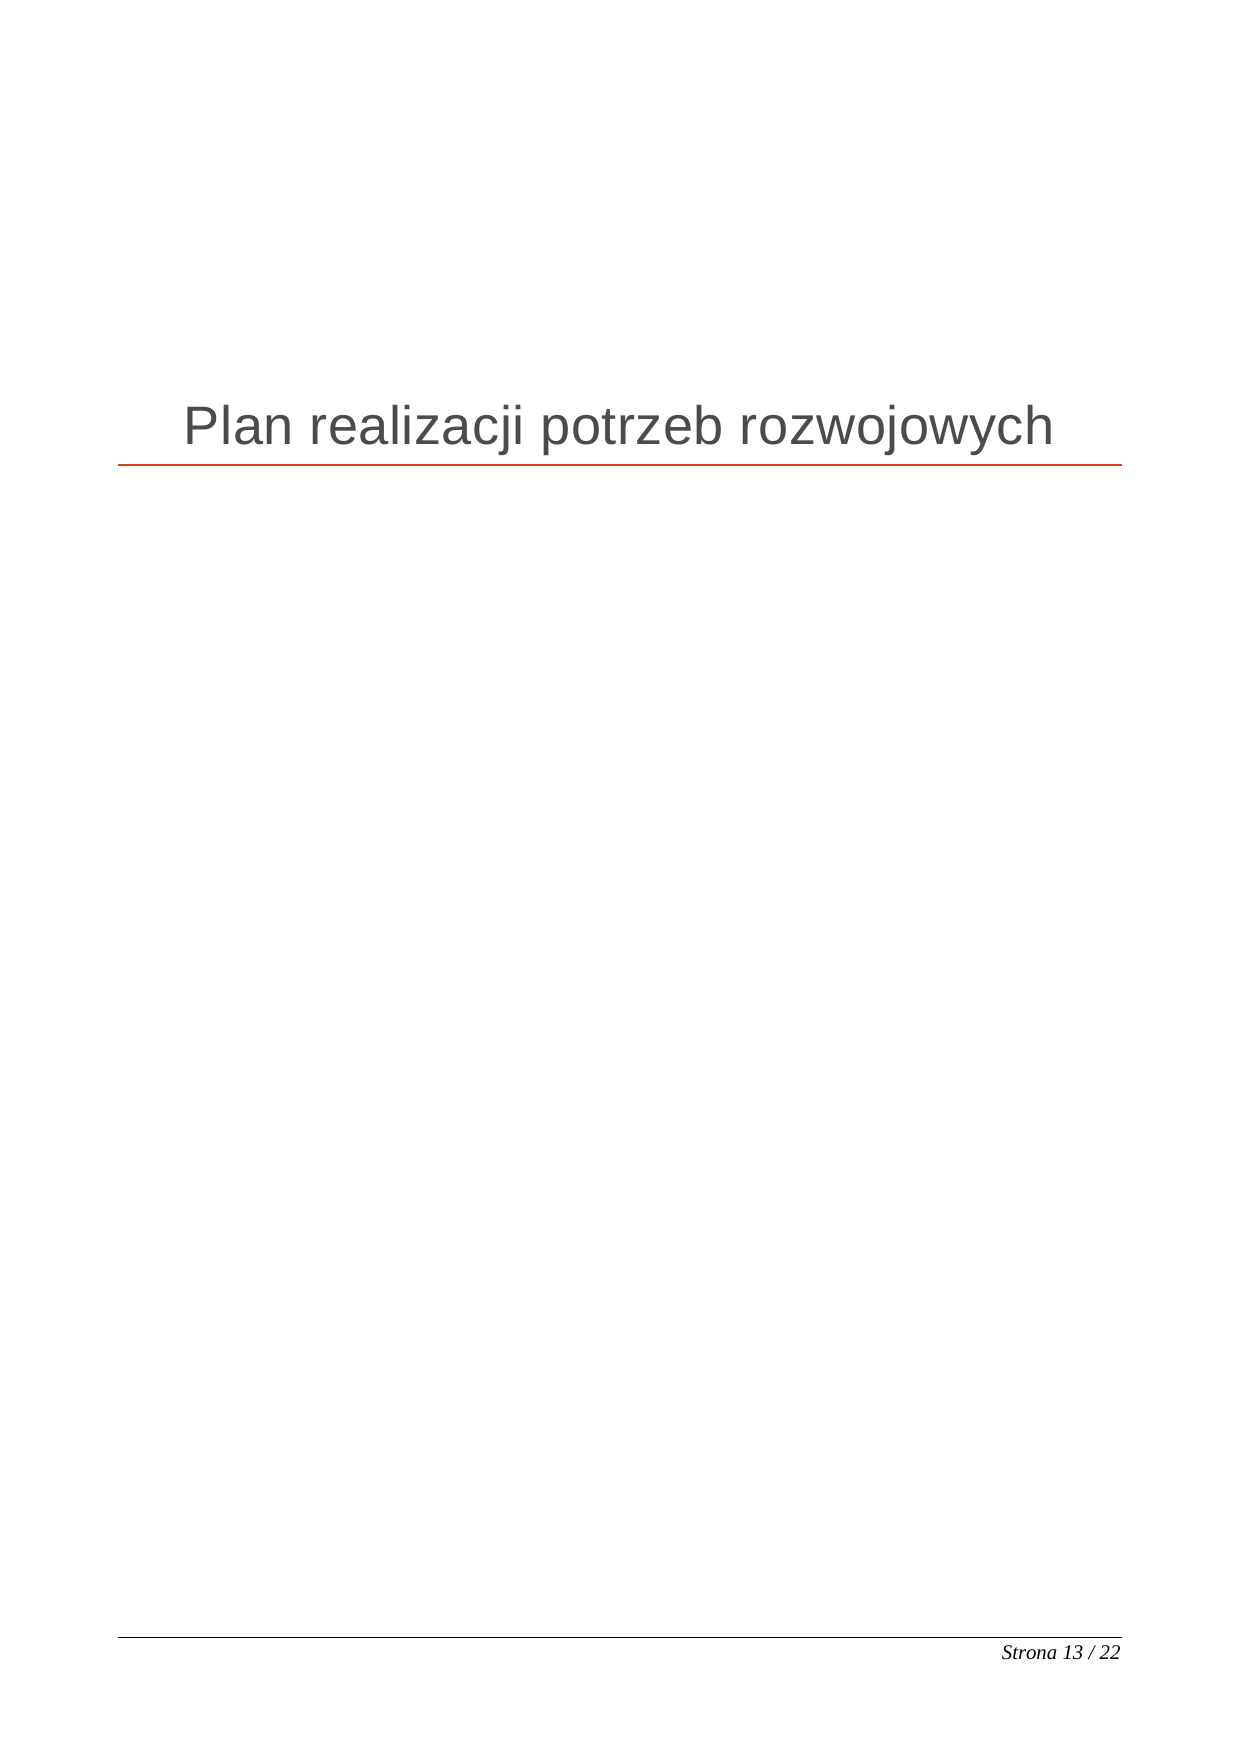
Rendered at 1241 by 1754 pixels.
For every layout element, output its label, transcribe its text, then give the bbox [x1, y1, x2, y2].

title Plan realizacji potrzeb rozwojowych [118, 393, 1122, 464]
